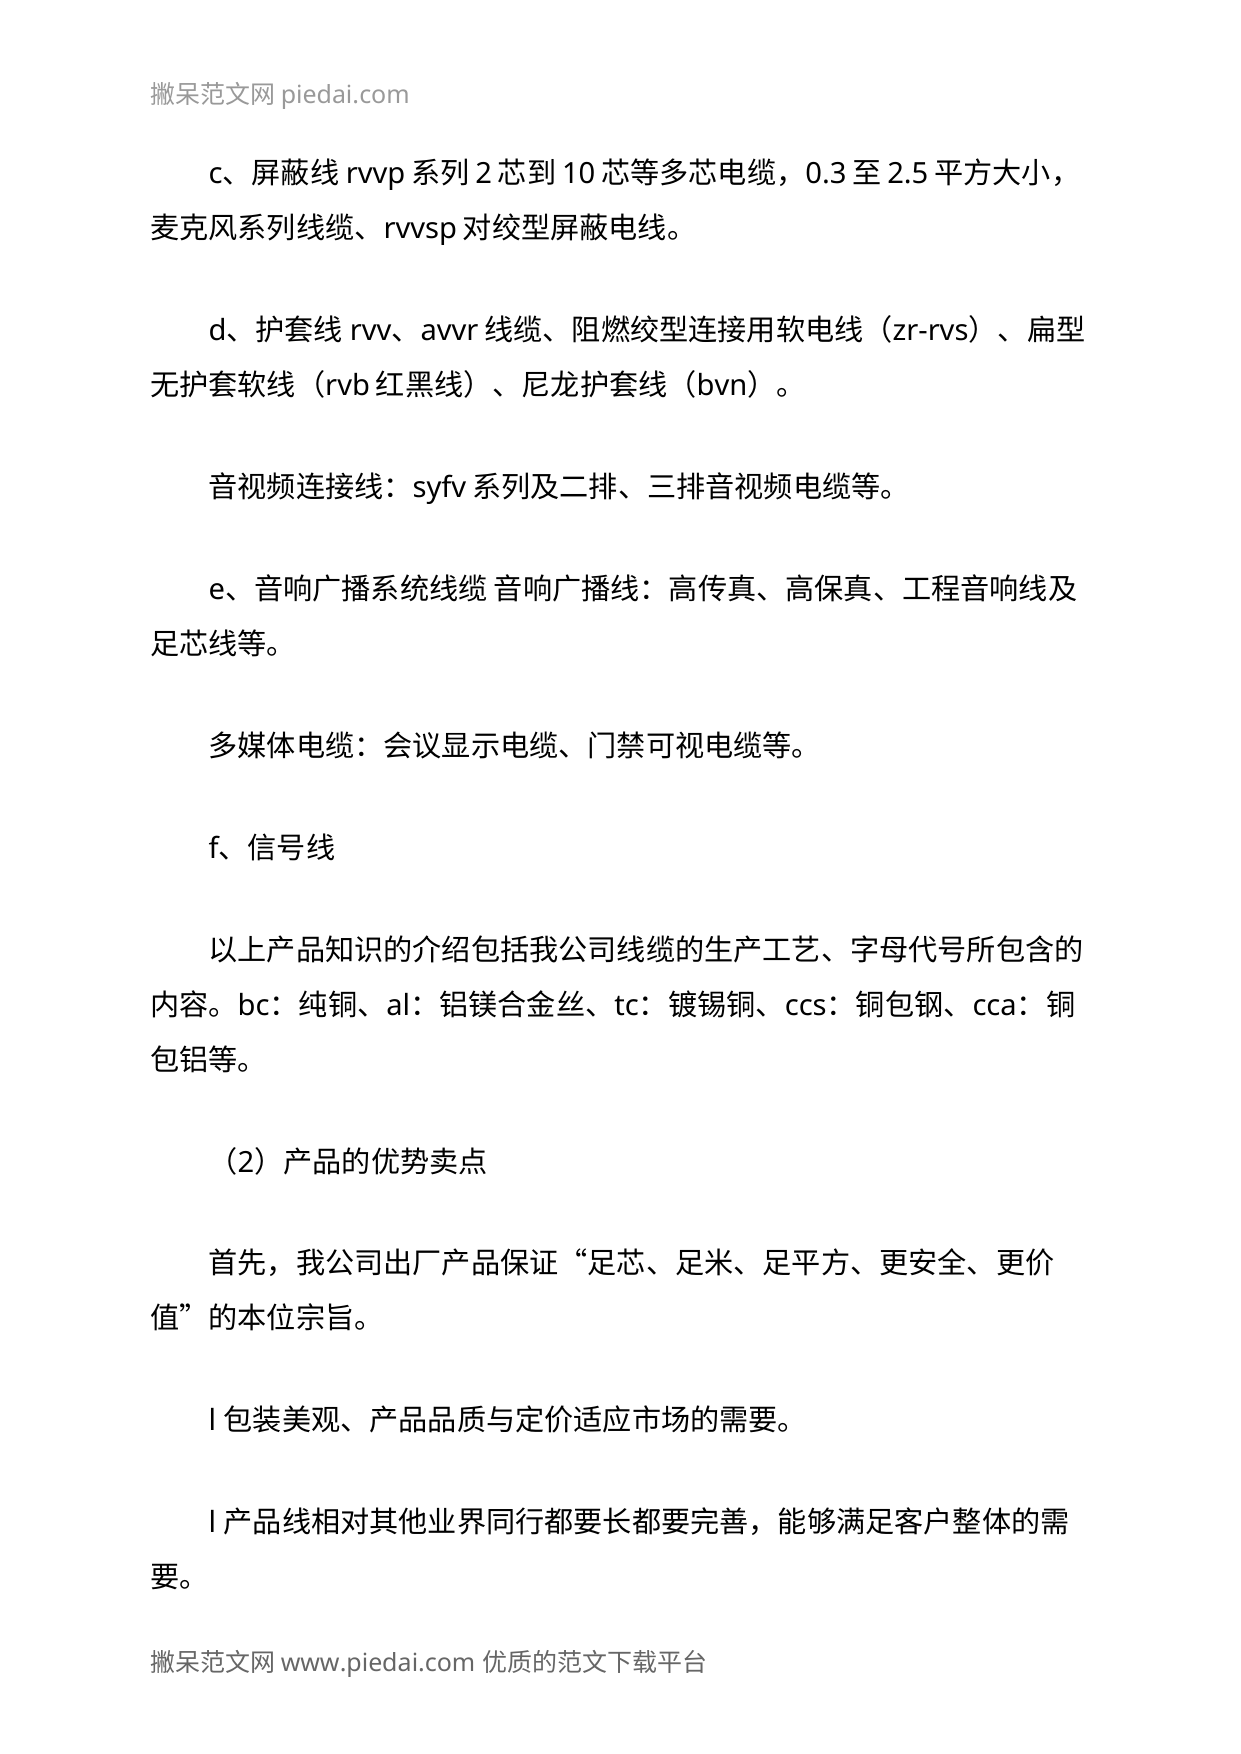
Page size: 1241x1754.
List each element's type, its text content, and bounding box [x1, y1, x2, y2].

text 首先，我公司出厂产品保证“足芯、足米、足平方、更安全、更价值”的本位宗旨。 [150, 1240, 1090, 1337]
text c、屏蔽线 rvvp系列2芯到10芯等多芯电缆，0.3至2.5平方大小，麦克风系列线缆、rvvsp对绞型屏蔽电线。 [150, 150, 1090, 247]
text l 产品线相对其他业界同行都要长都要完善，能够满足客户整体的需要。 [150, 1499, 1090, 1596]
text e、音响广播系统线缆 音响广播线：高传真、高保真、工程音响线及足芯线等。 [150, 566, 1090, 663]
text l 包装美观、产品品质与定价适应市场的需要。 [150, 1397, 1090, 1439]
text d、护套线 rvv、avvr线缆、阻燃绞型连接用软电线（zr-rvs）、扁型无护套软线（rvb红黑线）、尼龙护套线（bvn）。 [150, 307, 1090, 404]
text 多媒体电缆：会议显示电缆、门禁可视电缆等。 [150, 723, 1090, 765]
text f、信号线 [150, 824, 1090, 867]
text 以上产品知识的介绍包括我公司线缆的生产工艺、字母代号所包含的内容。bc：纯铜、al：铝镁合金丝、tc：镀锡铜、ccs：铜包钢、cca：铜包铝等。 [150, 926, 1090, 1079]
text 音视频连接线：syfv系列及二排、三排音视频电缆等。 [150, 464, 1090, 506]
text （2）产品的优势卖点 [150, 1138, 1090, 1181]
